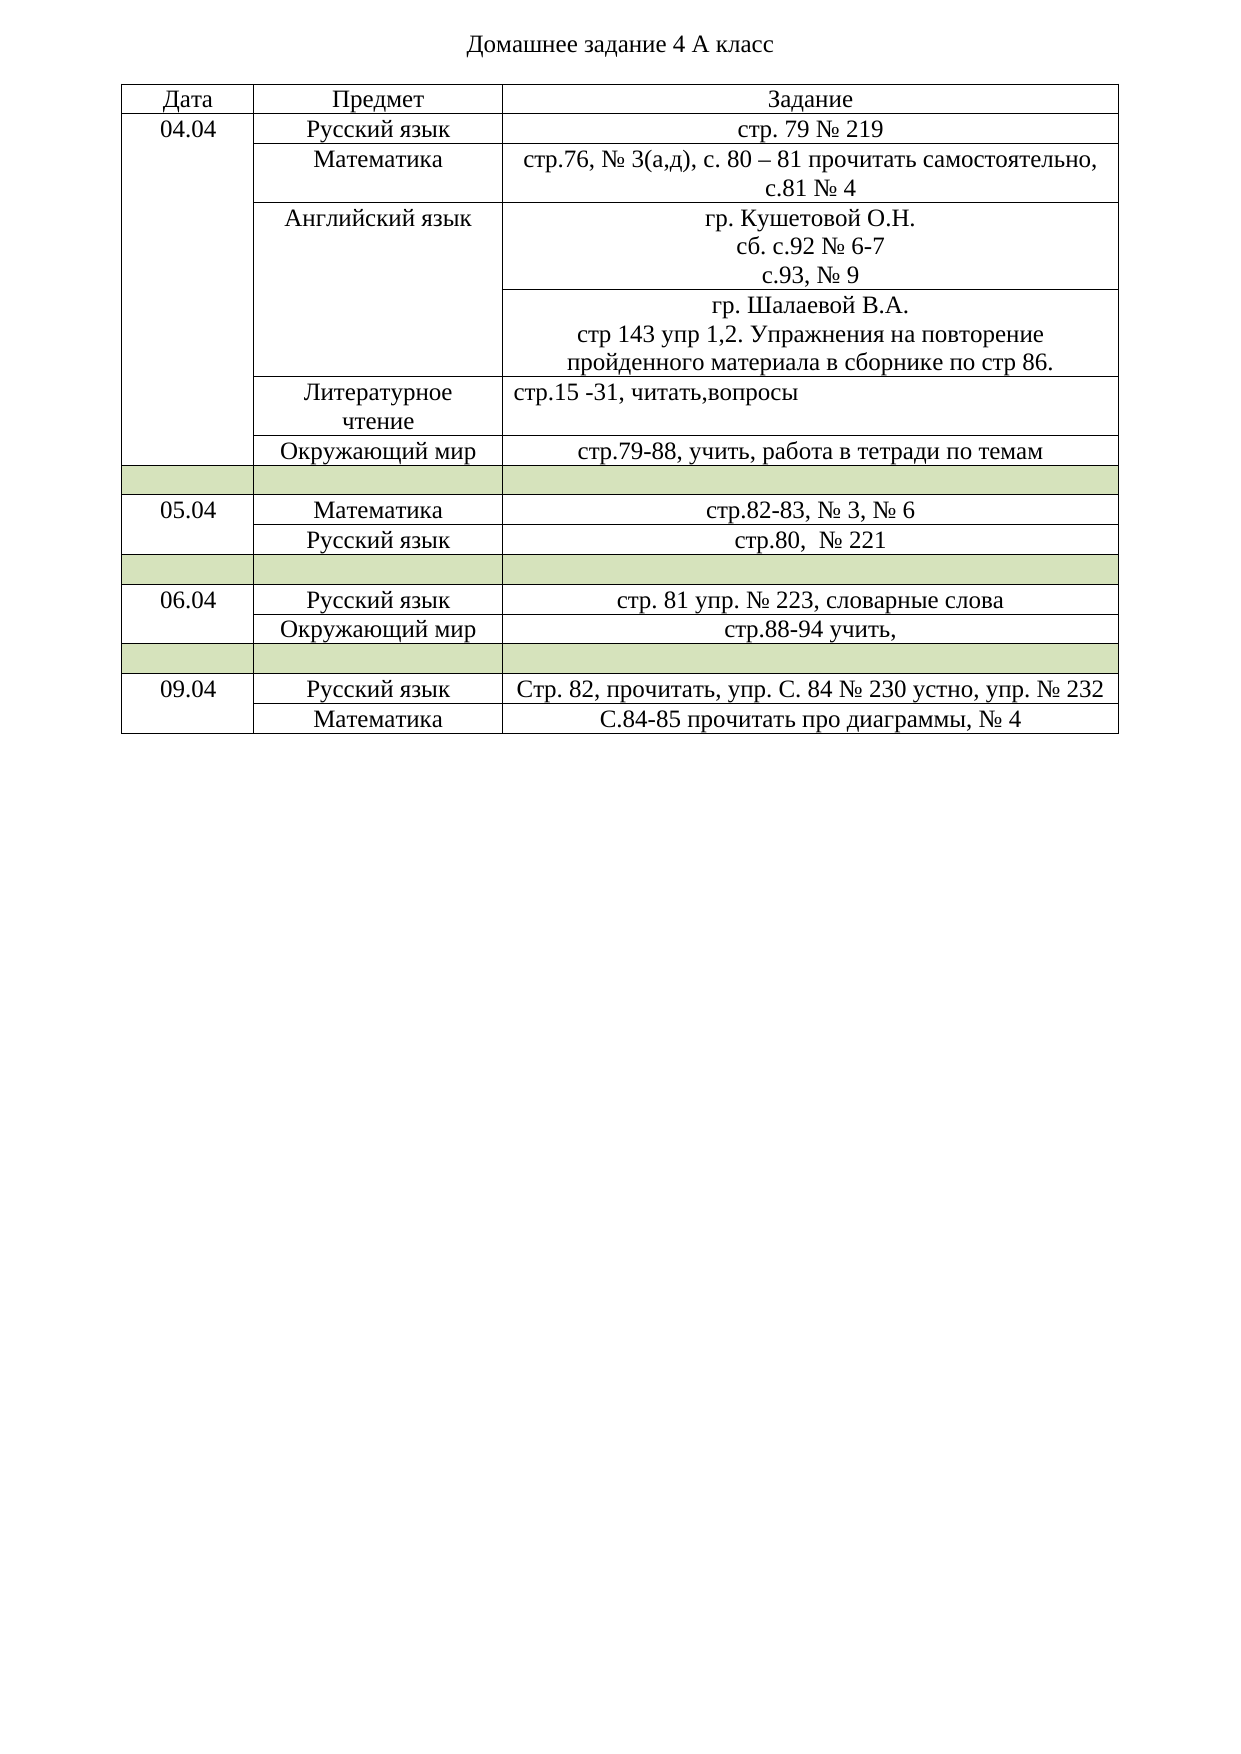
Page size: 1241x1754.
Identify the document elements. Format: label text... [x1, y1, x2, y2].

table_cell стр.76, № 3(а,д), с. 80 – 81 прочитать самостоятельно, с.81 № 4 [503, 144, 1118, 202]
table_cell стр.82-83, № 3, № 6 [503, 495, 1118, 524]
table_cell Русский язык [254, 114, 502, 143]
table_cell 09.04 [122, 674, 253, 733]
table_header Задание [503, 85, 1118, 113]
table_cell 04.04 [122, 114, 253, 464]
table_cell [254, 555, 502, 584]
table_cell стр.15 -31, читать,вопросы [503, 377, 1118, 435]
table_cell Литературное чтение [254, 377, 502, 435]
table_cell стр.79-88, учить, работа в тетради по темам [503, 436, 1118, 464]
table_cell гр. Кушетовой О.Н. сб. с.92 № 6-7 с.93, № 9 [503, 203, 1118, 289]
table_cell Английский язык [254, 203, 502, 376]
table_cell [122, 555, 253, 584]
table_cell Математика [254, 704, 502, 733]
table_cell Русский язык [254, 674, 502, 703]
table_cell Окружающий мир [254, 436, 502, 464]
table_cell Русский язык [254, 525, 502, 554]
table_cell 05.04 [122, 495, 253, 554]
table_cell Окружающий мир [254, 615, 502, 643]
text Домашнее задание 4 А класс [29, 29, 1211, 58]
table_cell Математика [254, 144, 502, 202]
table_cell [503, 644, 1118, 673]
table_cell [122, 644, 253, 673]
table_cell [503, 555, 1118, 584]
table_cell стр. 81 упр. № 223, словарные слова [503, 585, 1118, 613]
table_cell 06.04 [122, 585, 253, 643]
table_cell стр.88-94 учить, [503, 615, 1118, 643]
table_cell [254, 466, 502, 494]
table_cell С.84-85 прочитать про диаграммы, № 4 [503, 704, 1118, 733]
table_cell [122, 466, 253, 494]
table_header Предмет [254, 85, 502, 113]
table_cell [503, 466, 1118, 494]
table_cell стр. 79 № 219 [503, 114, 1118, 143]
table_cell Математика [254, 495, 502, 524]
table_cell Стр. 82, прочитать, упр. С. 84 № 230 устно, упр. № 232 [503, 674, 1118, 703]
table_cell стр.80, № 221 [503, 525, 1118, 554]
table_cell Русский язык [254, 585, 502, 613]
table_cell [254, 644, 502, 673]
table_cell гр. Шалаевой В.А. стр 143 упр 1,2. Упражнения на повторение пройденного материала в сборнике по стр 86. [503, 290, 1118, 376]
table_header Дата [122, 85, 253, 113]
